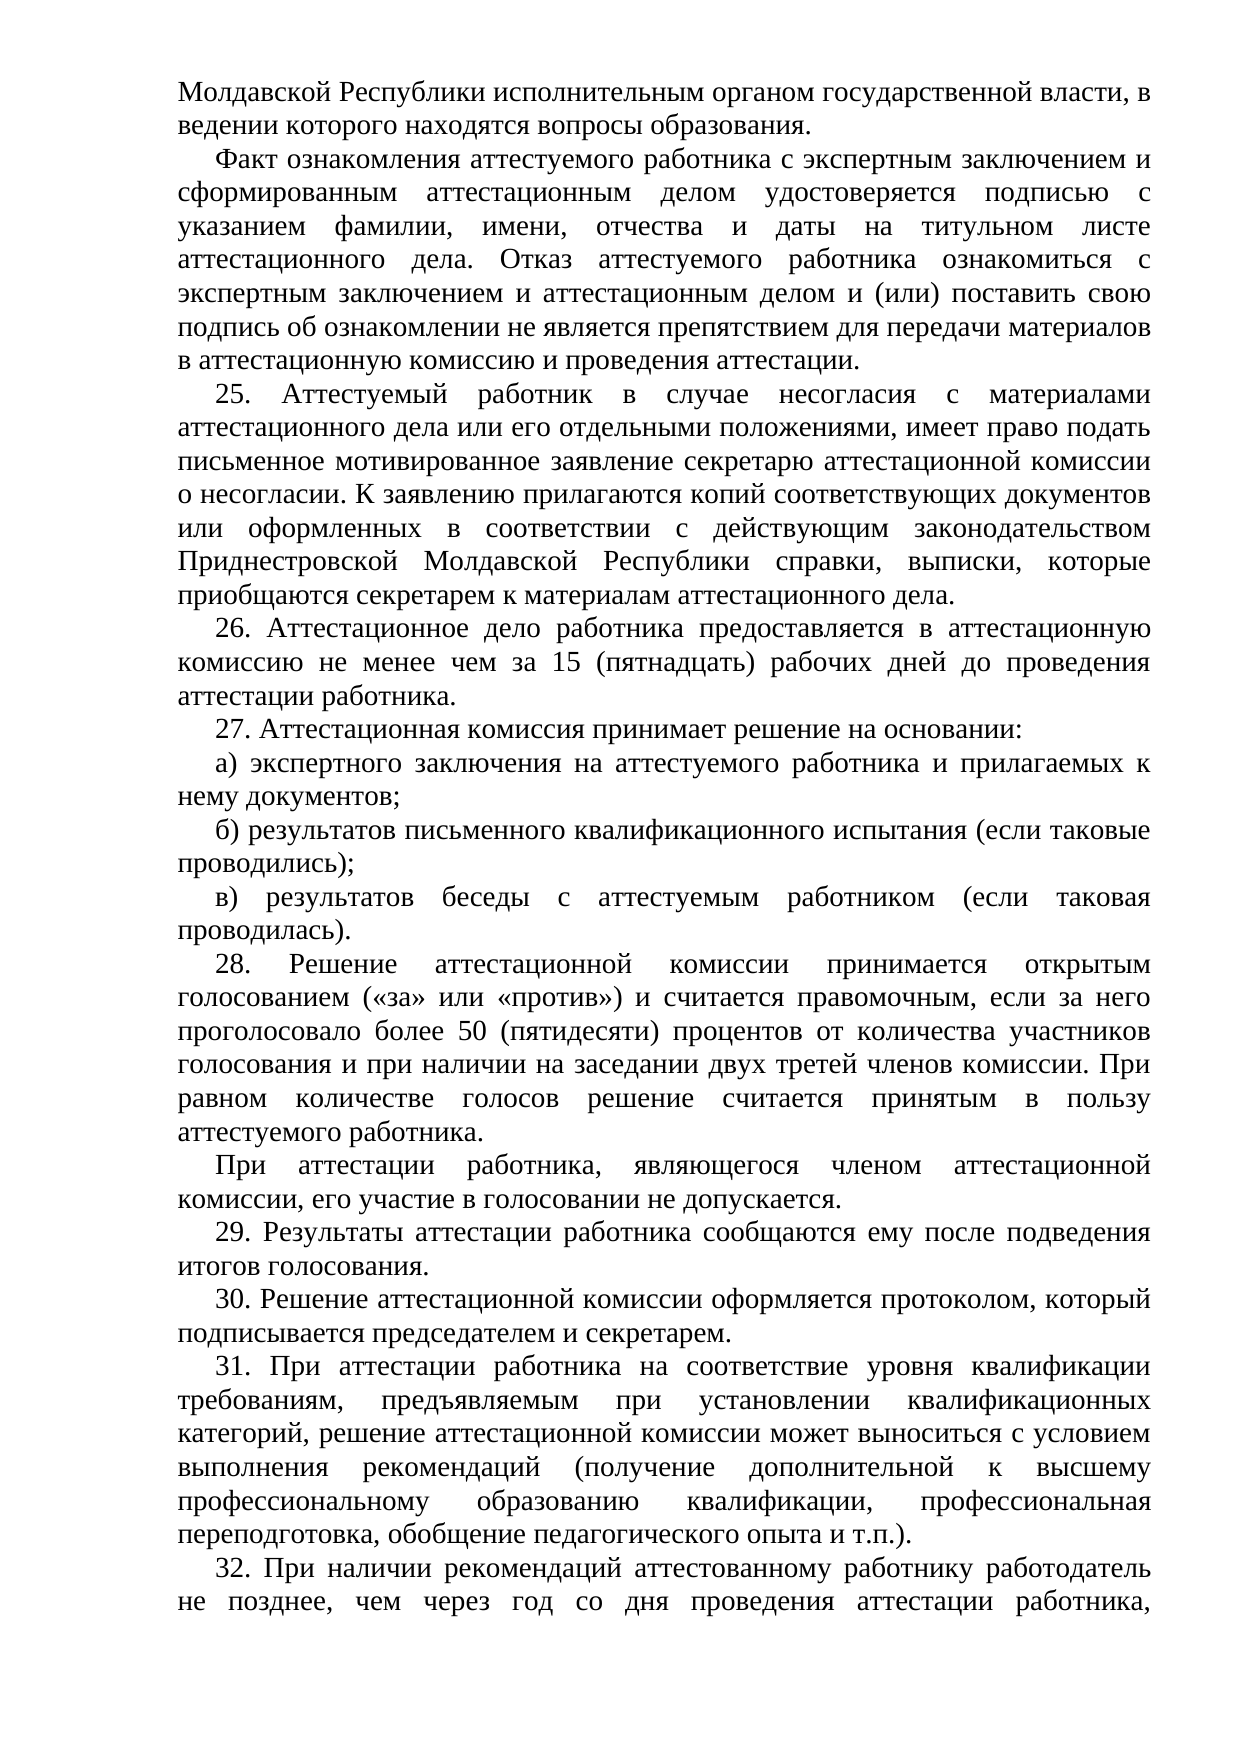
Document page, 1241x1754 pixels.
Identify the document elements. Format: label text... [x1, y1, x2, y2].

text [177, 1550, 1152, 1617]
text 29. Результаты аттестации работника сообщаются ему после подведения итогов голосования. [177, 1214, 1152, 1281]
text 27. Аттестационная комиссия принимает решение на основании: [177, 711, 1152, 745]
text 28. Решение аттестационной комиссии принимается открытым голосованием («за» или «против») и считается правомочным, если за него проголосовало более 50 (пятидесяти) процентов от количества участников голосования и при наличии на заседании двух третей членов комиссии. При равном количестве голосов решение считается принятым в пользу аттестуемого работника. [177, 946, 1152, 1147]
text При аттестации работника, являющегося членом аттестационной комиссии, его участие в голосовании не допускается. [177, 1147, 1152, 1214]
text 25. Аттестуемый работник в случае несогласия с материалами аттестационного дела или его отдельными положениями, имеет право подать письменное мотивированное заявление секретарю аттестационной комиссии о несогласии. К заявлению прилагаются копий соответствующих документов или оформленных в соответствии с действующим законодательством Приднестровской Молдавской Республики справки, выписки, которые приобщаются секретарем к материалам аттестационного дела. [177, 376, 1152, 611]
text б) результатов письменного квалификационного испытания (если таковые проводились); [177, 812, 1152, 879]
text в) результатов беседы с аттестуемым работником (если таковая проводилась). [177, 879, 1152, 946]
text а) экспертного заключения на аттестуемого работника и прилагаемых к нему документов; [177, 745, 1152, 812]
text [177, 74, 1152, 141]
text 31. При аттестации работника на соответствие уровня квалификации требованиям, предъявляемым при установлении квалификационных категорий, решение аттестационной комиссии может выноситься с условием выполнения рекомендаций (получение дополнительной к высшему профессиональному образованию квалификации, профессиональная переподготовка, обобщение педагогического опыта и т.п.). [177, 1348, 1152, 1550]
text Факт ознакомления аттестуемого работника с экспертным заключением и сформированным аттестационным делом удостоверяется подписью с указанием фамилии, имени, отчества и даты на титульном листе аттестационного дела. Отказ аттестуемого работника ознакомиться с экспертным заключением и аттестационным делом и (или) поставить свою подпись об ознакомлении не является препятствием для передачи материалов в аттестационную комиссию и проведения аттестации. [177, 141, 1152, 376]
text 26. Аттестационное дело работника предоставляется в аттестационную комиссию не менее чем за 15 (пятнадцать) рабочих дней до проведения аттестации работника. [177, 611, 1152, 711]
text 30. Решение аттестационной комиссии оформляется протоколом, который подписывается председателем и секретарем. [177, 1281, 1152, 1348]
